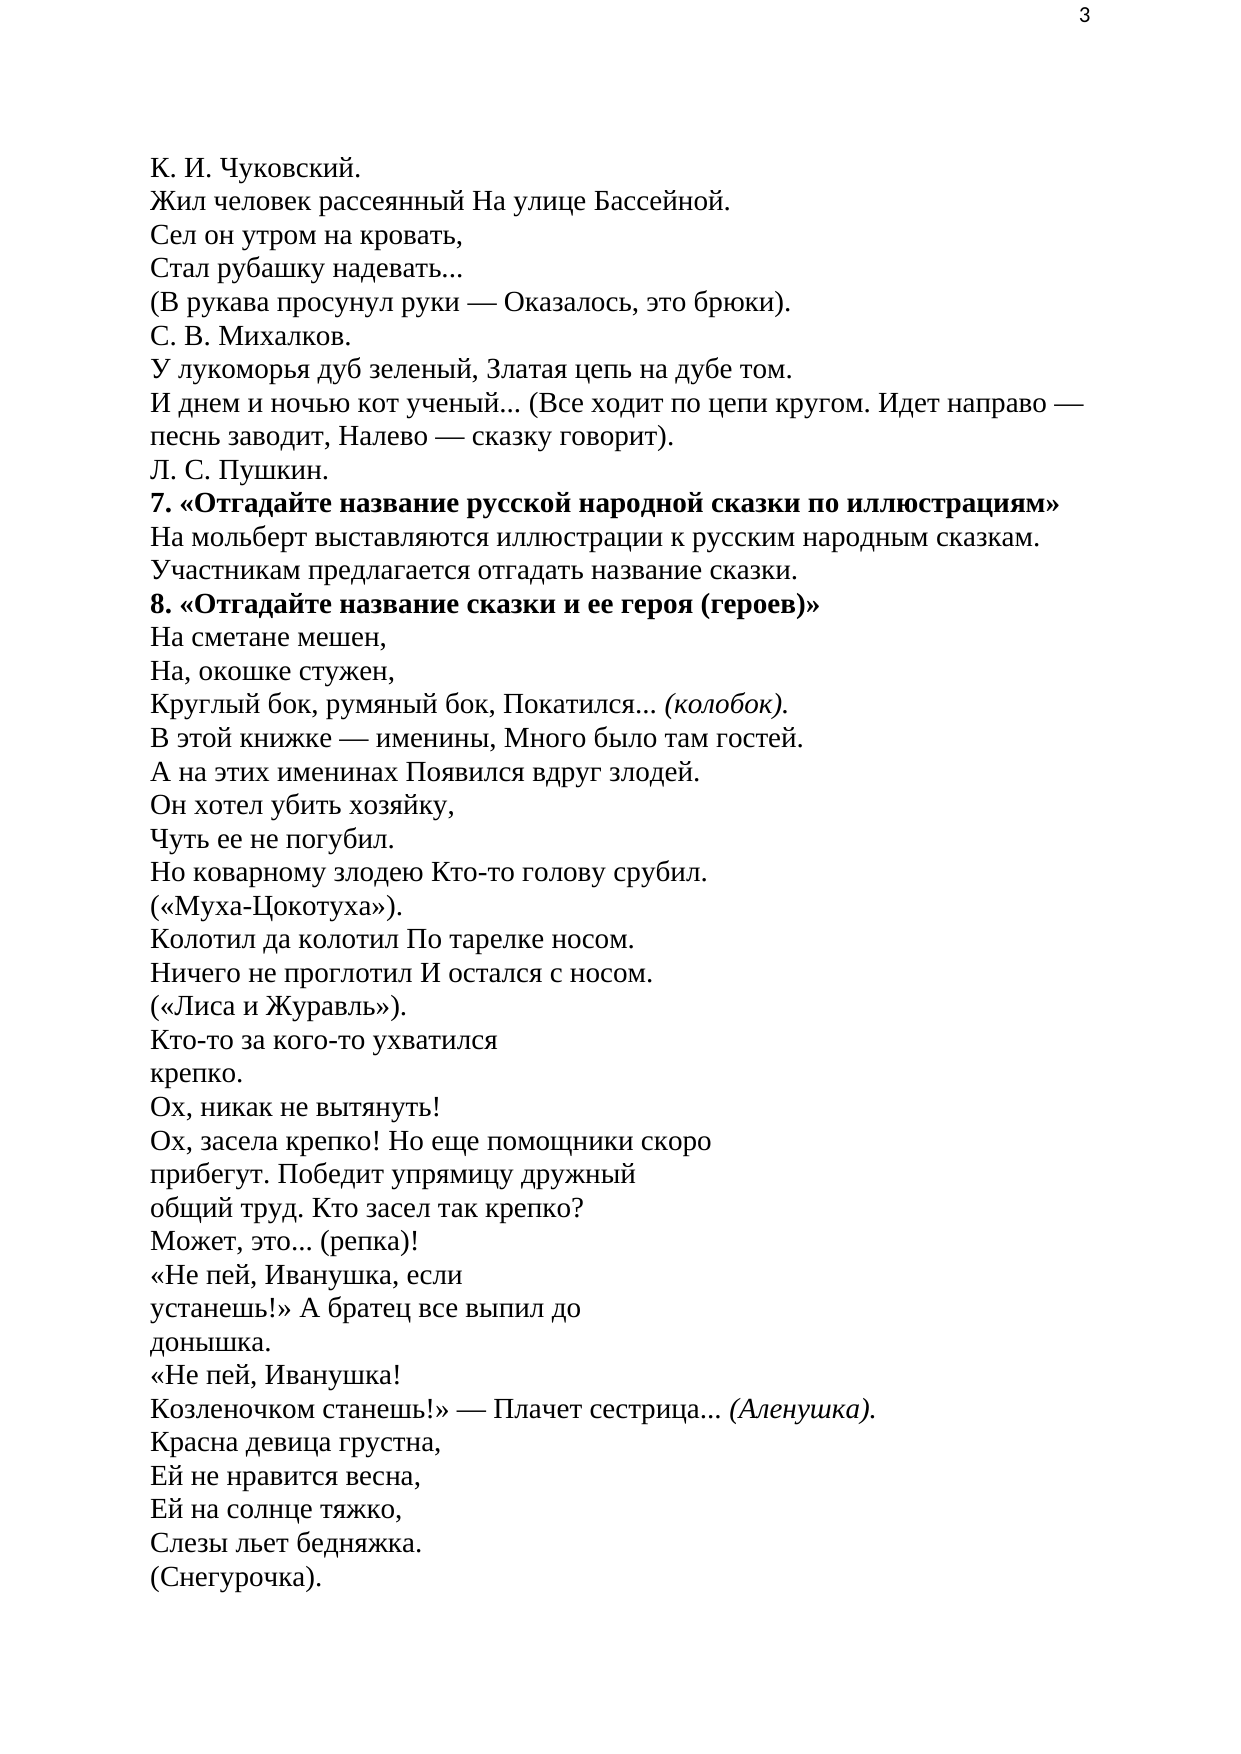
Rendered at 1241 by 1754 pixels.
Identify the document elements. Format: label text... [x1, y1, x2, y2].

text Может, это... (репка)! [150, 1223, 1090, 1257]
text крепко. [150, 1056, 1090, 1089]
text Ей не нравится весна, [150, 1458, 1090, 1492]
text Красна девица грустна, [150, 1424, 1090, 1458]
text («Лиса и Журавль»). [150, 988, 1090, 1022]
text 7. «Отгадайте название русской народной сказки по иллюстрациям» [150, 485, 1090, 519]
text (Снегурочка). [150, 1559, 1090, 1592]
text Но коварному злодею Кто-то голову срубил. [150, 854, 1090, 888]
text Кто-то за кого-то ухватился [150, 1022, 1090, 1056]
text Стал рубашку надевать... [150, 251, 1090, 284]
text Круглый бок, румяный бок, Покатился... (колобок). [150, 687, 1090, 720]
text Козленочком станешь!» — Плачет сестрица... (Аленушка). [150, 1391, 1090, 1424]
text У лукоморья дуб зеленый, Златая цепь на дубе том. [150, 351, 1090, 385]
text 8. «Отгадайте название сказки и ее героя (героев)» [150, 586, 1090, 619]
text прибегут. Победит упрямицу дружный [150, 1156, 1090, 1190]
text На, окошке стужен, [150, 653, 1090, 687]
text Ох, никак не вытянуть! [150, 1089, 1090, 1123]
text Ох, засела крепко! Но еще помощники скоро [150, 1123, 1090, 1156]
text Слезы льет бедняжка. [150, 1525, 1090, 1559]
text К. И. Чуковский. [150, 150, 1090, 183]
text С. В. Михалков. [150, 318, 1090, 351]
text Ей на солнце тяжко, [150, 1492, 1090, 1525]
text Он хотел убить хозяйку, [150, 787, 1090, 821]
text Жил человек рассеянный На улице Бассейной. [150, 183, 1090, 217]
text «Не пей, Иванушка! [150, 1357, 1090, 1391]
text Ничего не проглотил И остался с носом. [150, 955, 1090, 988]
text В этой книжке — именины, Много было там гостей. [150, 720, 1090, 754]
text Сел он утром на кровать, [150, 217, 1090, 251]
text На сметане мешен, [150, 619, 1090, 653]
text донышка. [150, 1324, 1090, 1357]
text Колотил да колотил По тарелке носом. [150, 921, 1090, 955]
text устанешь!» А братец все выпил до [150, 1290, 1090, 1324]
text (В рукава просунул руки — Оказалось, это брюки). [150, 284, 1090, 318]
text На мольберт выставляются иллюстрации к русским народным сказкам. Участникам предлагается отгадать название сказки. [150, 519, 1090, 586]
text («Мyха-Цокотуха»). [150, 888, 1090, 921]
text Л. С. Пушкин. [150, 452, 1090, 485]
text И днем и ночью кот ученый... (Все ходит по цепи кругом. Идет направо — песнь заводит, Налево — сказку говорит). [150, 385, 1090, 452]
text общий труд. Кто засел так крепко? [150, 1190, 1090, 1223]
text «Не пей, Иванушка, если [150, 1257, 1090, 1290]
text Чуть ее не погубил. [150, 821, 1090, 854]
text А на этих именинах Появился вдруг злодей. [150, 754, 1090, 787]
